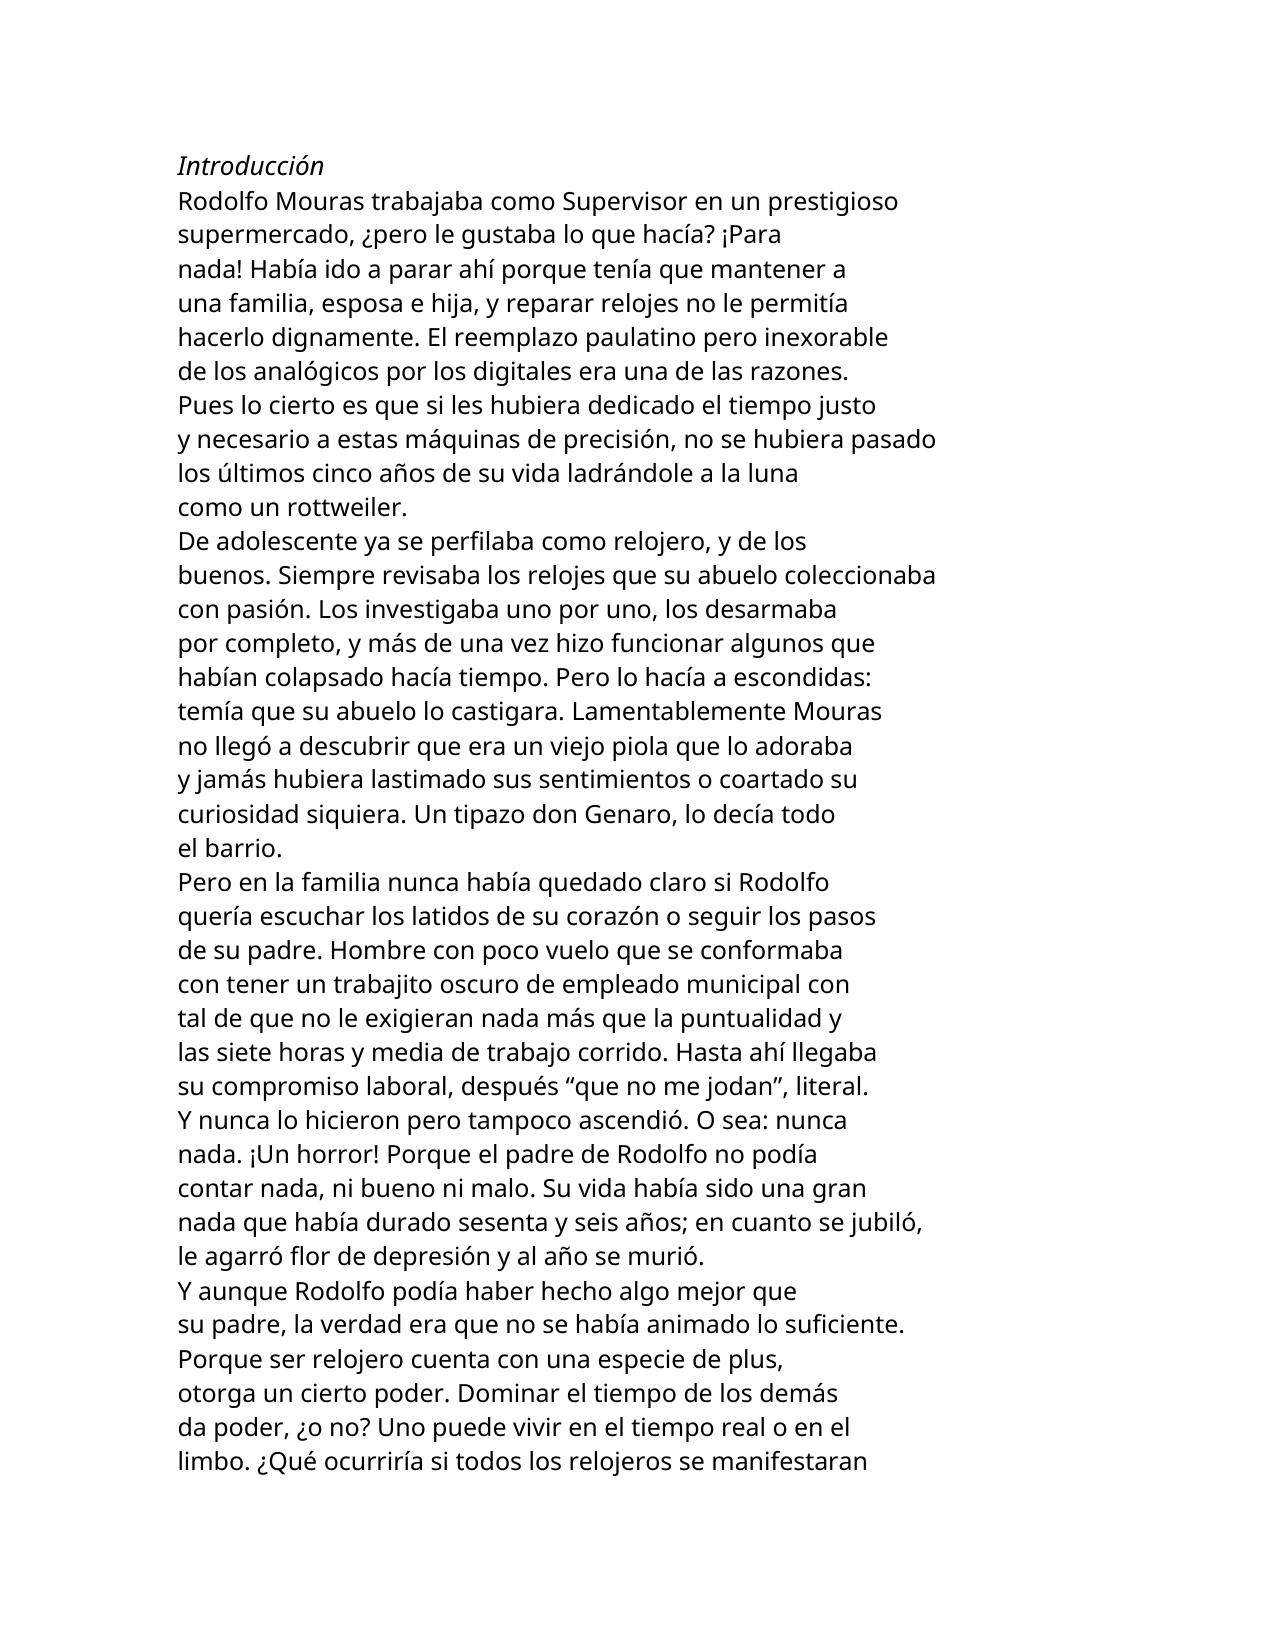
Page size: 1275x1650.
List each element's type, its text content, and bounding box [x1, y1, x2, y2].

text otorga un cierto poder. Dominar el tiempo de los demás [177, 1375, 1098, 1409]
text con tener un trabajito oscuro de empleado municipal con [177, 967, 1098, 1001]
text con pasión. Los investigaba uno por uno, los desarmaba [177, 592, 1098, 626]
text contar nada, ni bueno ni malo. Su vida había sido una gran [177, 1171, 1098, 1205]
text Pero en la familia nunca había quedado claro si Rodolfo [177, 864, 1098, 898]
text las siete horas y media de trabajo corrido. Hasta ahí llegaba [177, 1035, 1098, 1069]
text Porque ser relojero cuenta con una especie de plus, [177, 1341, 1098, 1375]
text De adolescente ya se perfilaba como relojero, y de los [177, 524, 1098, 558]
text nada que había durado sesenta y seis años; en cuanto se jubiló, [177, 1205, 1098, 1239]
text como un rottweiler. [177, 490, 1098, 524]
text de los analógicos por los digitales era una de las razones. [177, 353, 1098, 387]
text y necesario a estas máquinas de precisión, no se hubiera pasado [177, 422, 1098, 456]
text habían colapsado hacía tiempo. Pero lo hacía a escondidas: [177, 660, 1098, 694]
text Y aunque Rodolfo podía haber hecho algo mejor que [177, 1273, 1098, 1307]
text los últimos cinco años de su vida ladrándole a la luna [177, 456, 1098, 490]
text buenos. Siempre revisaba los relojes que su abuelo coleccionaba [177, 558, 1098, 592]
text quería escuchar los latidos de su corazón o seguir los pasos [177, 898, 1098, 932]
text su compromiso laboral, después “que no me jodan”, literal. [177, 1069, 1098, 1103]
text limbo. ¿Qué ocurriría si todos los relojeros se manifestaran [177, 1443, 1098, 1477]
text una familia, esposa e hija, y reparar relojes no le permitía [177, 285, 1098, 319]
text nada! Había ido a parar ahí porque tenía que mantener a [177, 251, 1098, 285]
text Pues lo cierto es que si les hubiera dedicado el tiempo justo [177, 387, 1098, 422]
text Introducción [177, 148, 1098, 183]
text temía que su abuelo lo castigara. Lamentablemente Mouras [177, 694, 1098, 728]
text supermercado, ¿pero le gustaba lo que hacía? ¡Para [177, 217, 1098, 251]
text el barrio. [177, 830, 1098, 864]
text por completo, y más de una vez hizo funcionar algunos que [177, 626, 1098, 660]
text Rodolfo Mouras trabajaba como Supervisor en un prestigioso [177, 183, 1098, 217]
text hacerlo dignamente. El reemplazo paulatino pero inexorable [177, 319, 1098, 353]
text no llegó a descubrir que era un viejo piola que lo adoraba [177, 728, 1098, 762]
text Y nunca lo hicieron pero tampoco ascendió. O sea: nunca [177, 1103, 1098, 1137]
text nada. ¡Un horror! Porque el padre de Rodolfo no podía [177, 1137, 1098, 1171]
text su padre, la verdad era que no se había animado lo suficiente. [177, 1307, 1098, 1341]
text tal de que no le exigieran nada más que la puntualidad y [177, 1001, 1098, 1035]
text curiosidad siquiera. Un tipazo don Genaro, lo decía todo [177, 796, 1098, 830]
text de su padre. Hombre con poco vuelo que se conformaba [177, 932, 1098, 967]
text le agarró flor de depresión y al año se murió. [177, 1239, 1098, 1273]
text y jamás hubiera lastimado sus sentimientos o coartado su [177, 762, 1098, 796]
text da poder, ¿o no? Uno puede vivir en el tiempo real o en el [177, 1409, 1098, 1443]
